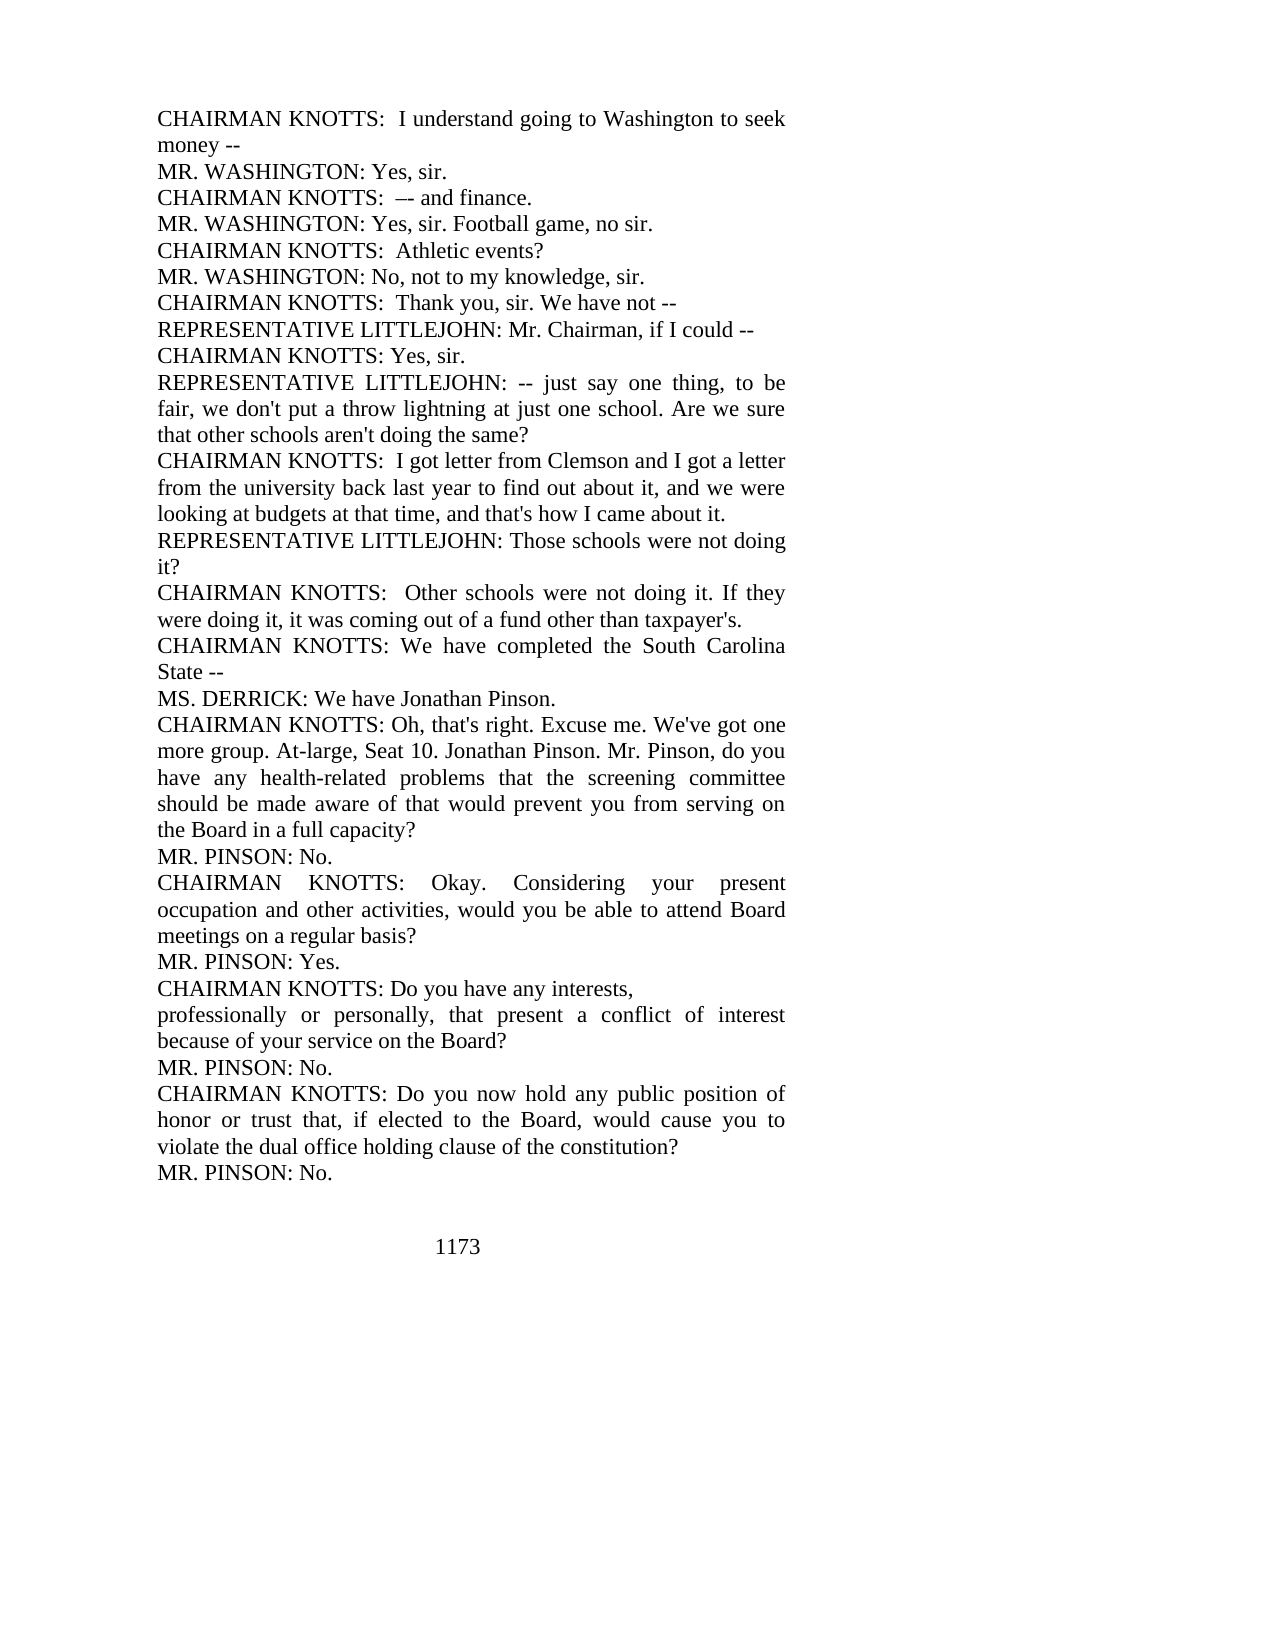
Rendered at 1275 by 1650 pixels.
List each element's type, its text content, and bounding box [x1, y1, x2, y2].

text MR. WASHINGTON: Yes, sir. [157, 158, 787, 184]
text REPRESENTATIVE LITTLEJOHN: Those schools were not doing it? [157, 527, 787, 579]
text professionally or personally, that present a conflict of interest because of your service on the Board? [157, 1001, 787, 1054]
text CHAIRMAN KNOTTS: I got letter from Clemson and I got a letter from the university back last year to find out about it, and we were looking at budgets at that time, and that's how I came about it. [157, 448, 787, 527]
text MR. PINSON: No. [157, 1054, 787, 1080]
text CHAIRMAN KNOTTS: Other schools were not doing it. If they were doing it, it was coming out of a fund other than taxpayer's. [157, 579, 787, 632]
text MR. PINSON: No. [157, 1159, 787, 1186]
text REPRESENTATIVE LITTLEJOHN: Mr. Chairman, if I could -- [157, 316, 787, 342]
text CHAIRMAN KNOTTS: Do you now hold any public position of honor or trust that, if elected to the Board, would cause you to violate the dual office holding clause of the constitution? [157, 1080, 787, 1159]
text CHAIRMAN KNOTTS: Oh, that's right. Excuse me. We've got one more group. At-large, Seat 10. Jonathan Pinson. Mr. Pinson, do you have any health-related problems that the screening committee should be made aware of that would prevent you from serving on the Board in a full capacity? [157, 711, 787, 843]
text MR. WASHINGTON: No, not to my knowledge, sir. [157, 263, 787, 289]
text MR. PINSON: Yes. [157, 948, 787, 975]
text CHAIRMAN KNOTTS: Thank you, sir. We have not -- [157, 289, 787, 316]
text CHAIRMAN KNOTTS: We have completed the South Carolina State -- [157, 632, 787, 685]
text CHAIRMAN KNOTTS: Yes, sir. [157, 342, 787, 368]
text CHAIRMAN KNOTTS: Athletic events? [157, 237, 787, 263]
text MR. WASHINGTON: Yes, sir. Football game, no sir. [157, 210, 787, 237]
text CHAIRMAN KNOTTS: –- and finance. [157, 184, 787, 210]
text CHAIRMAN KNOTTS: Do you have any interests, [157, 975, 787, 1001]
text CHAIRMAN KNOTTS: Okay. Considering your present occupation and other activities, would you be able to attend Board meetings on a regular basis? [157, 869, 787, 948]
text MR. PINSON: No. [157, 843, 787, 869]
text CHAIRMAN KNOTTS: I understand going to Washington to seek money -- [157, 105, 787, 158]
text REPRESENTATIVE LITTLEJOHN: -- just say one thing, to be fair, we don't put a throw lightning at just one school. Are we sure that other schools aren't doing the same? [157, 368, 787, 448]
text MS. DERRICK: We have Jonathan Pinson. [157, 685, 787, 711]
